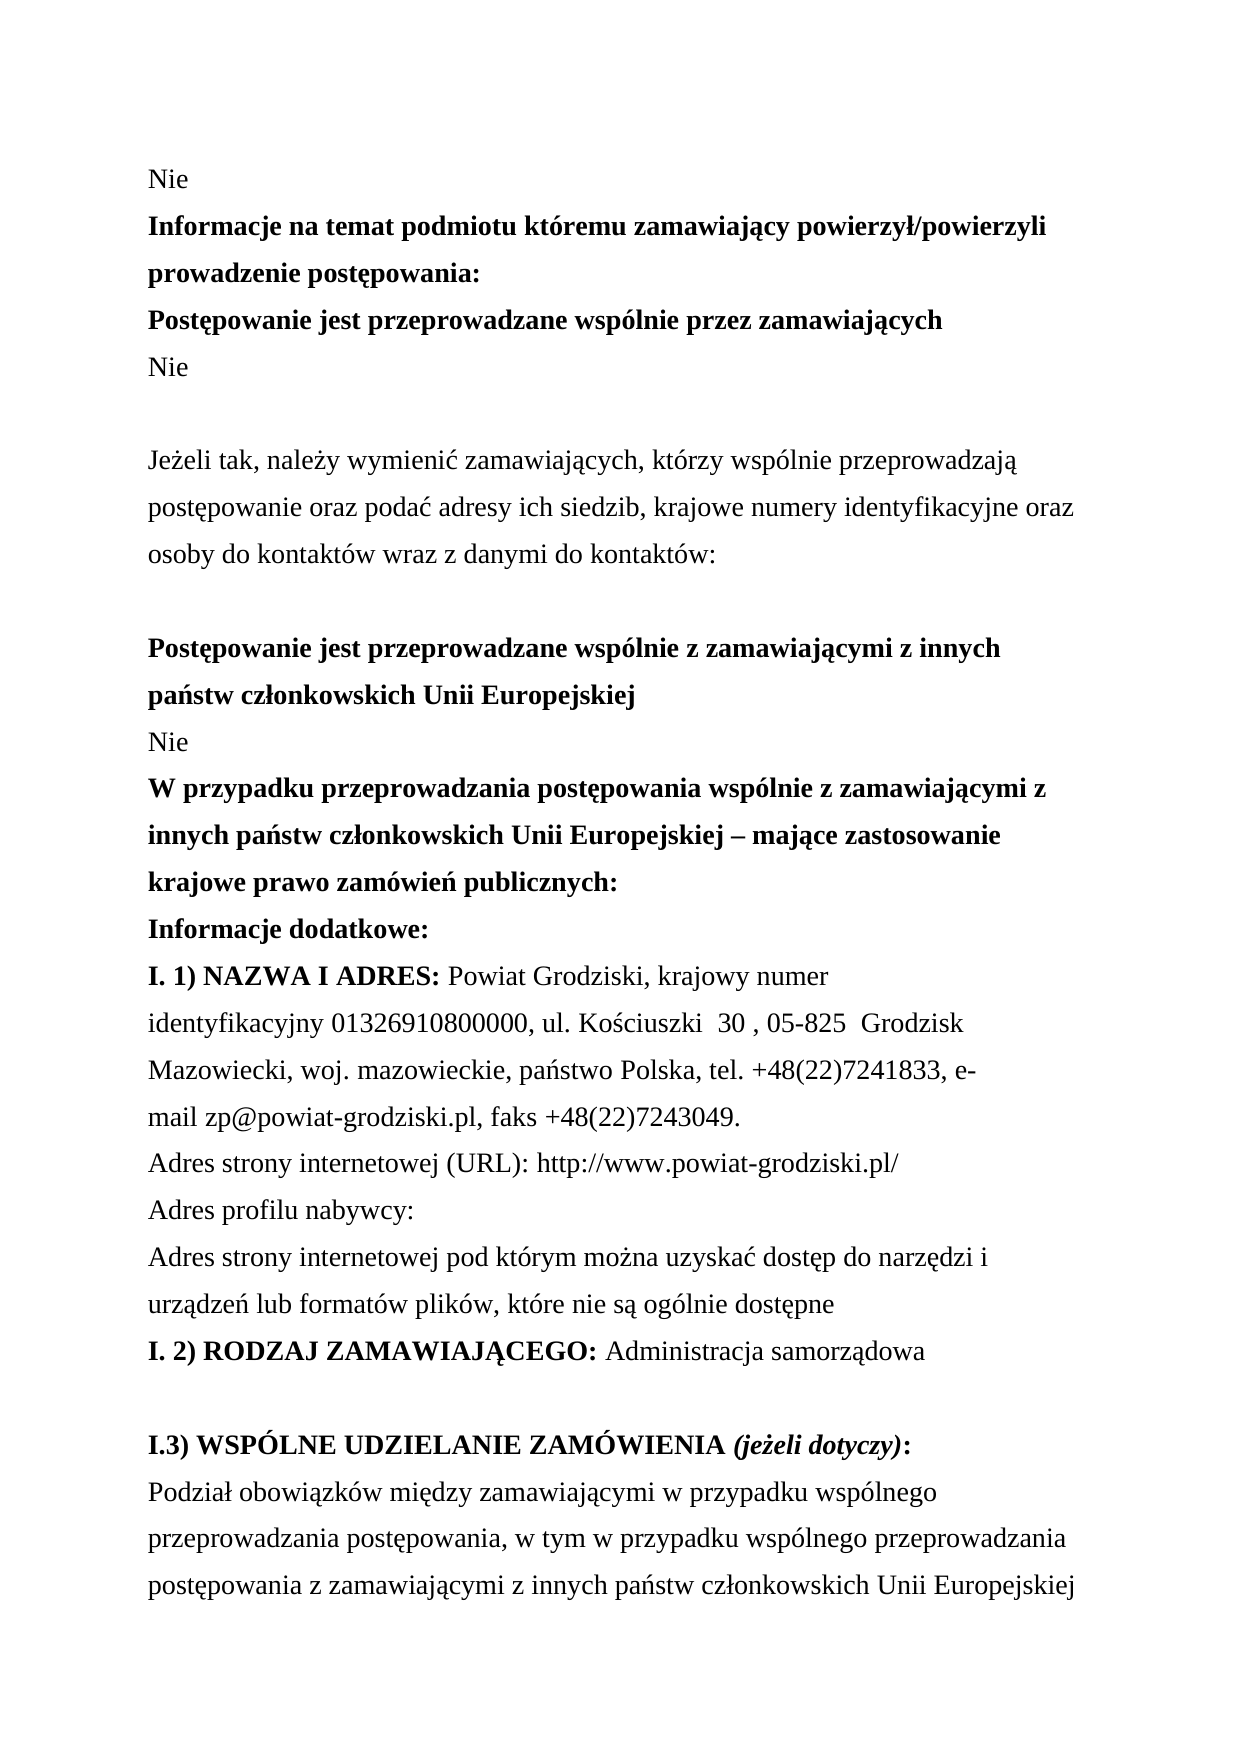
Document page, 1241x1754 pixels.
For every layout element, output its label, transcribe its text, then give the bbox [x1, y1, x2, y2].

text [148, 1460, 1093, 1601]
text Nie [148, 335, 1093, 382]
text Nie [148, 148, 1093, 194]
text Jeżeli tak, należy wymienić zamawiających, którzy wspólnie przeprowadzają postępowanie oraz podać adresy ich siedzib, krajowe numery identyfikacyjne oraz osoby do kontaktów wraz z danymi do kontaktów: Postępowanie jest przeprowadzane wspólnie z zamawiającymi z innych państw członkowskich Unii Europejskiej [148, 382, 1093, 710]
text W przypadku przeprowadzania postępowania wspólnie z zamawiającymi z innych państw członkowskich Unii Europejskiej – mające zastosowanie krajowe prawo zamówień publicznych: Informacje dodatkowe: [148, 757, 1093, 944]
text I.3) WSPÓLNE UDZIELANIE ZAMÓWIENIA (jeżeli dotyczy): [148, 1413, 1093, 1460]
text I. 1) NAZWA I ADRES: Powiat Grodziski, krajowy numer identyfikacyjny 01326910800000, ul. Kościuszki 30 , 05-825 Grodzisk Mazowiecki, woj. mazowieckie, państwo Polska, tel. +48(22)7241833, e-mail zp@powiat-grodziski.pl, faks +48(22)7243049. Adres strony internetowej (URL): http://www.powiat-grodziski.pl/ Adres profilu nabywcy: Adres strony internetowej pod którym można uzyskać dostęp do narzędzi i urządzeń lub formatów plików, które nie są ogólnie dostępne [148, 944, 1093, 1319]
text I. 2) RODZAJ ZAMAWIAJĄCEGO: Administracja samorządowa [148, 1319, 1093, 1413]
text Nie [148, 710, 1093, 757]
text Informacje na temat podmiotu któremu zamawiający powierzył/powierzyli prowadzenie postępowania: Postępowanie jest przeprowadzane wspólnie przez zamawiających [148, 194, 1093, 335]
